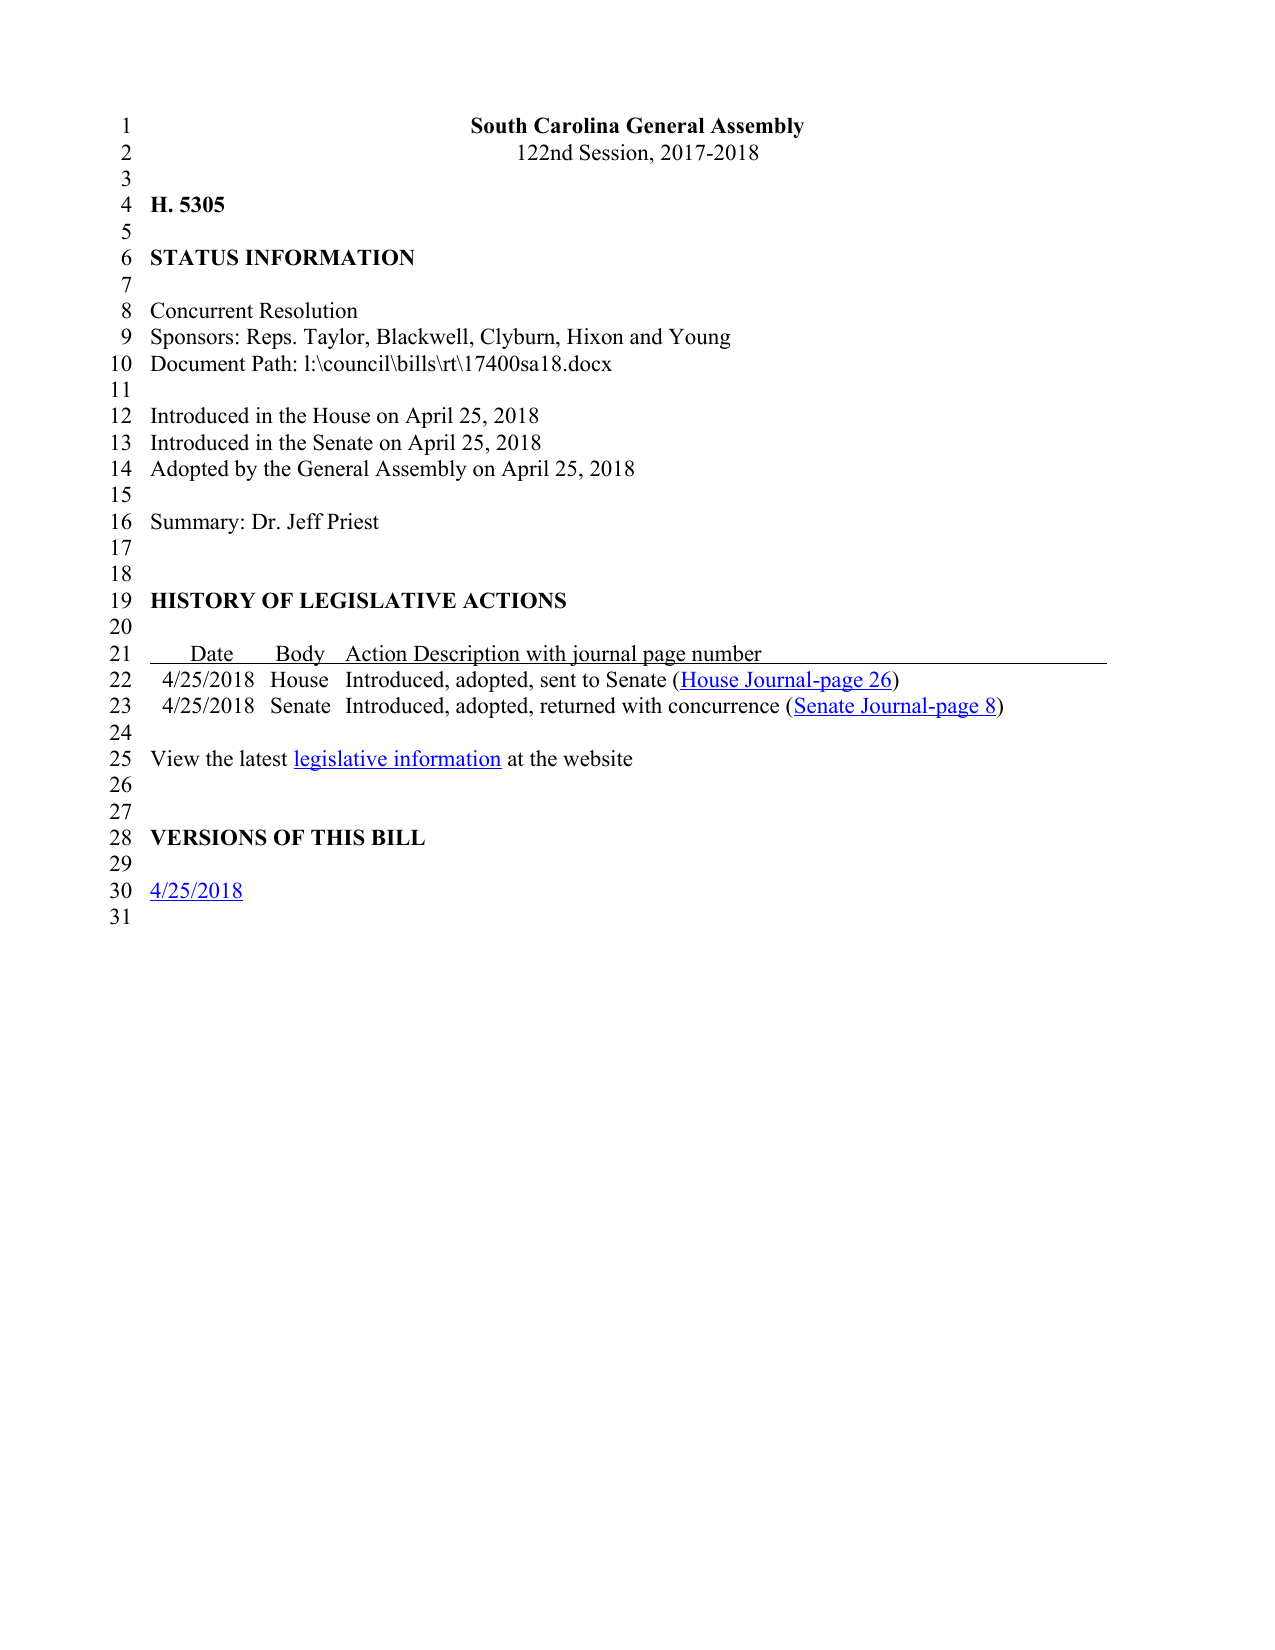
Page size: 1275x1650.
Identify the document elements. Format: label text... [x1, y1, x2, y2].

text South Carolina General Assembly [150, 112, 1125, 139]
text Adopted by the General Assembly on April 25, 2018 [150, 455, 1125, 481]
text 122nd Session, 2017-2018 [150, 139, 1125, 165]
text Introduced in the House on April 25, 2018 [150, 402, 1125, 429]
text Document Path: l:\council\bills\rt\17400sa18.docx [150, 350, 1125, 376]
text Introduced in the Senate on April 25, 2018 [150, 429, 1125, 455]
text 4/25/2018 [150, 877, 1125, 903]
text HISTORY OF LEGISLATIVE ACTIONS [150, 587, 1125, 613]
text View the latest legislative information at the website [150, 745, 1125, 771]
text Summary: Dr. Jeff Priest [150, 508, 1125, 534]
text 4/25/2018 Senate Introduced, adopted, returned with concurrence (Senate Journal-page 8) [150, 692, 1125, 719]
text STATUS INFORMATION [150, 244, 1125, 271]
text VERSIONS OF THIS BILL [150, 824, 1125, 850]
text Concurrent Resolution [150, 297, 1125, 323]
text H. 5305 [150, 192, 1125, 218]
text Sponsors: Reps. Taylor, Blackwell, Clyburn, Hixon and Young [150, 323, 1125, 350]
text Date Body Action Description with journal page number [150, 639, 1125, 666]
text 4/25/2018 House Introduced, adopted, sent to Senate (House Journal-page 26) [150, 666, 1125, 692]
